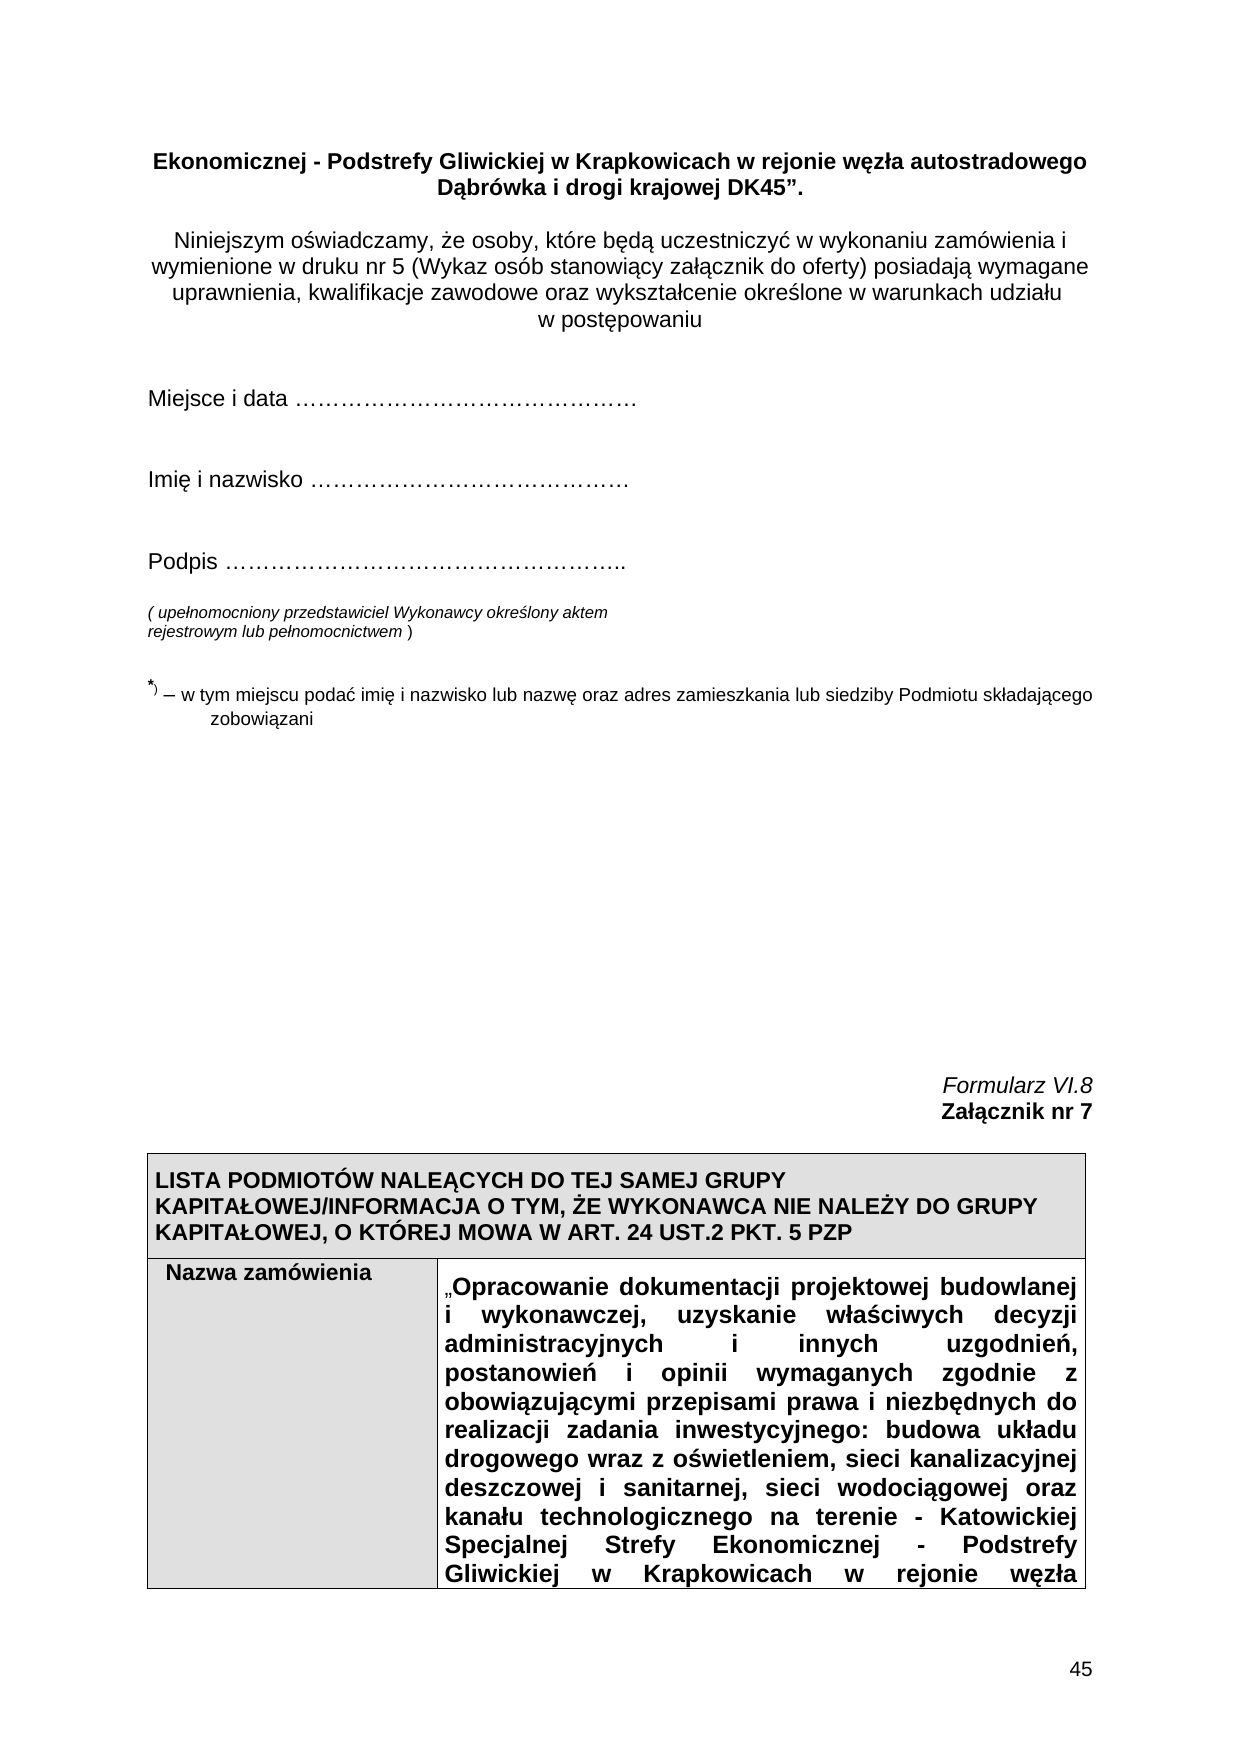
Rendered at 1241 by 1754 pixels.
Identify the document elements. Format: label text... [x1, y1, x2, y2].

text Podpis …………………………………………….. [148, 548, 1093, 574]
text Imię i nazwisko …………………………………… [148, 466, 1093, 493]
text Załącznik nr 7 [850, 1098, 1093, 1124]
text *) – w tym miejscu podać imię i nazwisko lub nazwę oraz adres zamieszkania lub siedziby Podmiotu składającego zobowiązani [148, 676, 1093, 729]
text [148, 148, 1093, 200]
text ( upełnomocniony przedstawiciel Wykonawcy określony aktem [148, 603, 1093, 622]
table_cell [438, 1259, 1085, 1588]
text Formularz VI.8 [850, 1072, 1093, 1098]
text Niniejszym oświadczamy, że osoby, które będą uczestniczyć w wykonaniu zamówienia i wymienione w druku nr 5 (Wykaz osób stanowiący załącznik do oferty) posiadają wymagane uprawnienia, kwalifikacje zawodowe oraz wykształcenie określone w warunkach udziału w postępowaniu [148, 227, 1093, 332]
table_cell Nazwa zamówienia [148, 1259, 437, 1588]
text Miejsce i data ……………………………………… [148, 385, 1093, 411]
table_header LISTA PODMIOTÓW NALEĄCYCH DO TEJ SAMEJ GRUPY KAPITAŁOWEJ/INFORMACJA O TYM, ŻE WYKONAWCA NIE NALEŻY DO GRUPY KAPITAŁOWEJ, O KTÓREJ MOWA W ART. 24 UST.2 PKT. 5 PZP [148, 1154, 1085, 1258]
text rejestrowym lub pełnomocnictwem ) [148, 622, 1093, 641]
